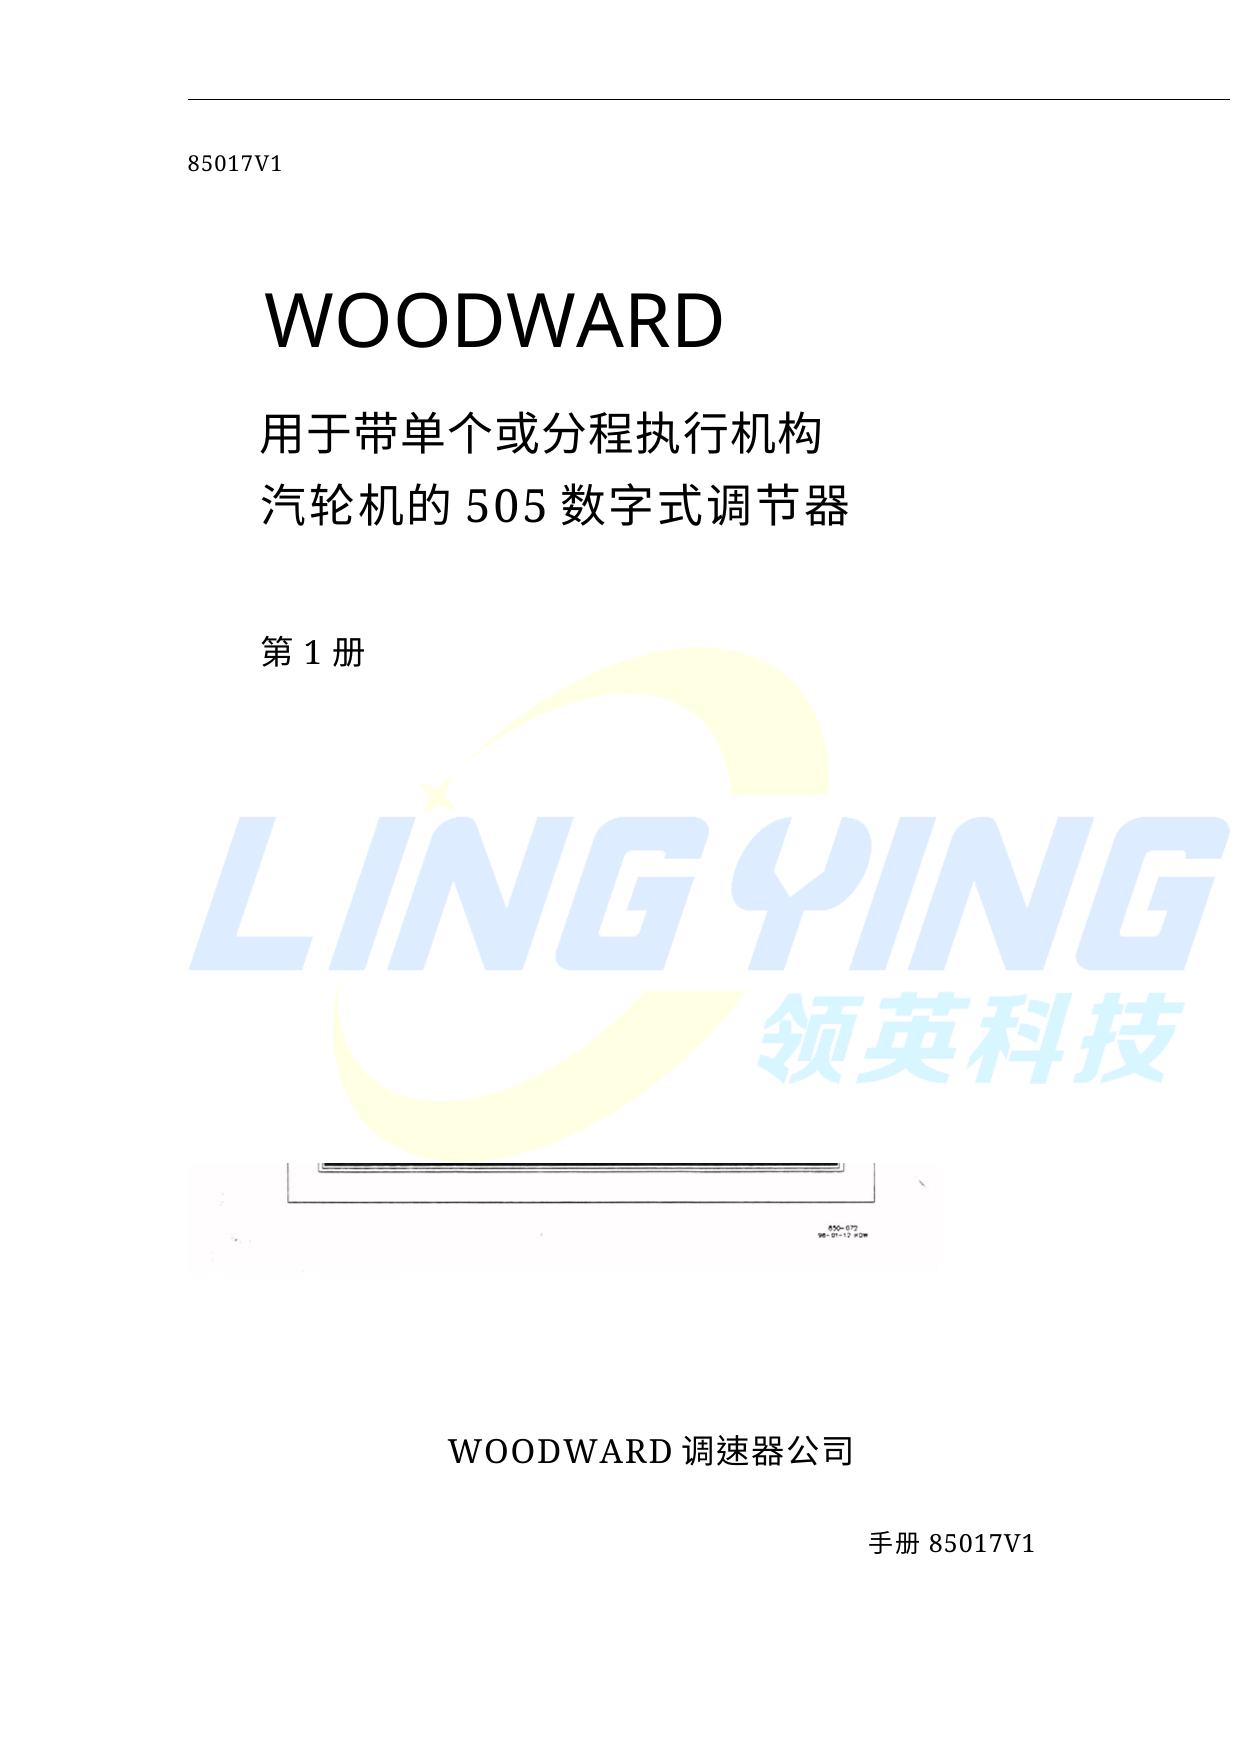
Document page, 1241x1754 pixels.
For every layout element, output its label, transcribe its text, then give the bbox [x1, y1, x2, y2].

text WOODWARD [264, 258, 1230, 369]
picture [187, 725, 938, 1272]
text WOODWARD调速器公司 [447, 1436, 1230, 1471]
text 汽轮机的505数字式调节器 [260, 485, 1230, 532]
text 用于带单个或分程执行机构 [259, 413, 1230, 460]
text 第 1 册 [260, 637, 1230, 671]
text 手册 85017V1 [868, 1531, 1230, 1557]
text 85017V1 [187, 153, 1230, 176]
